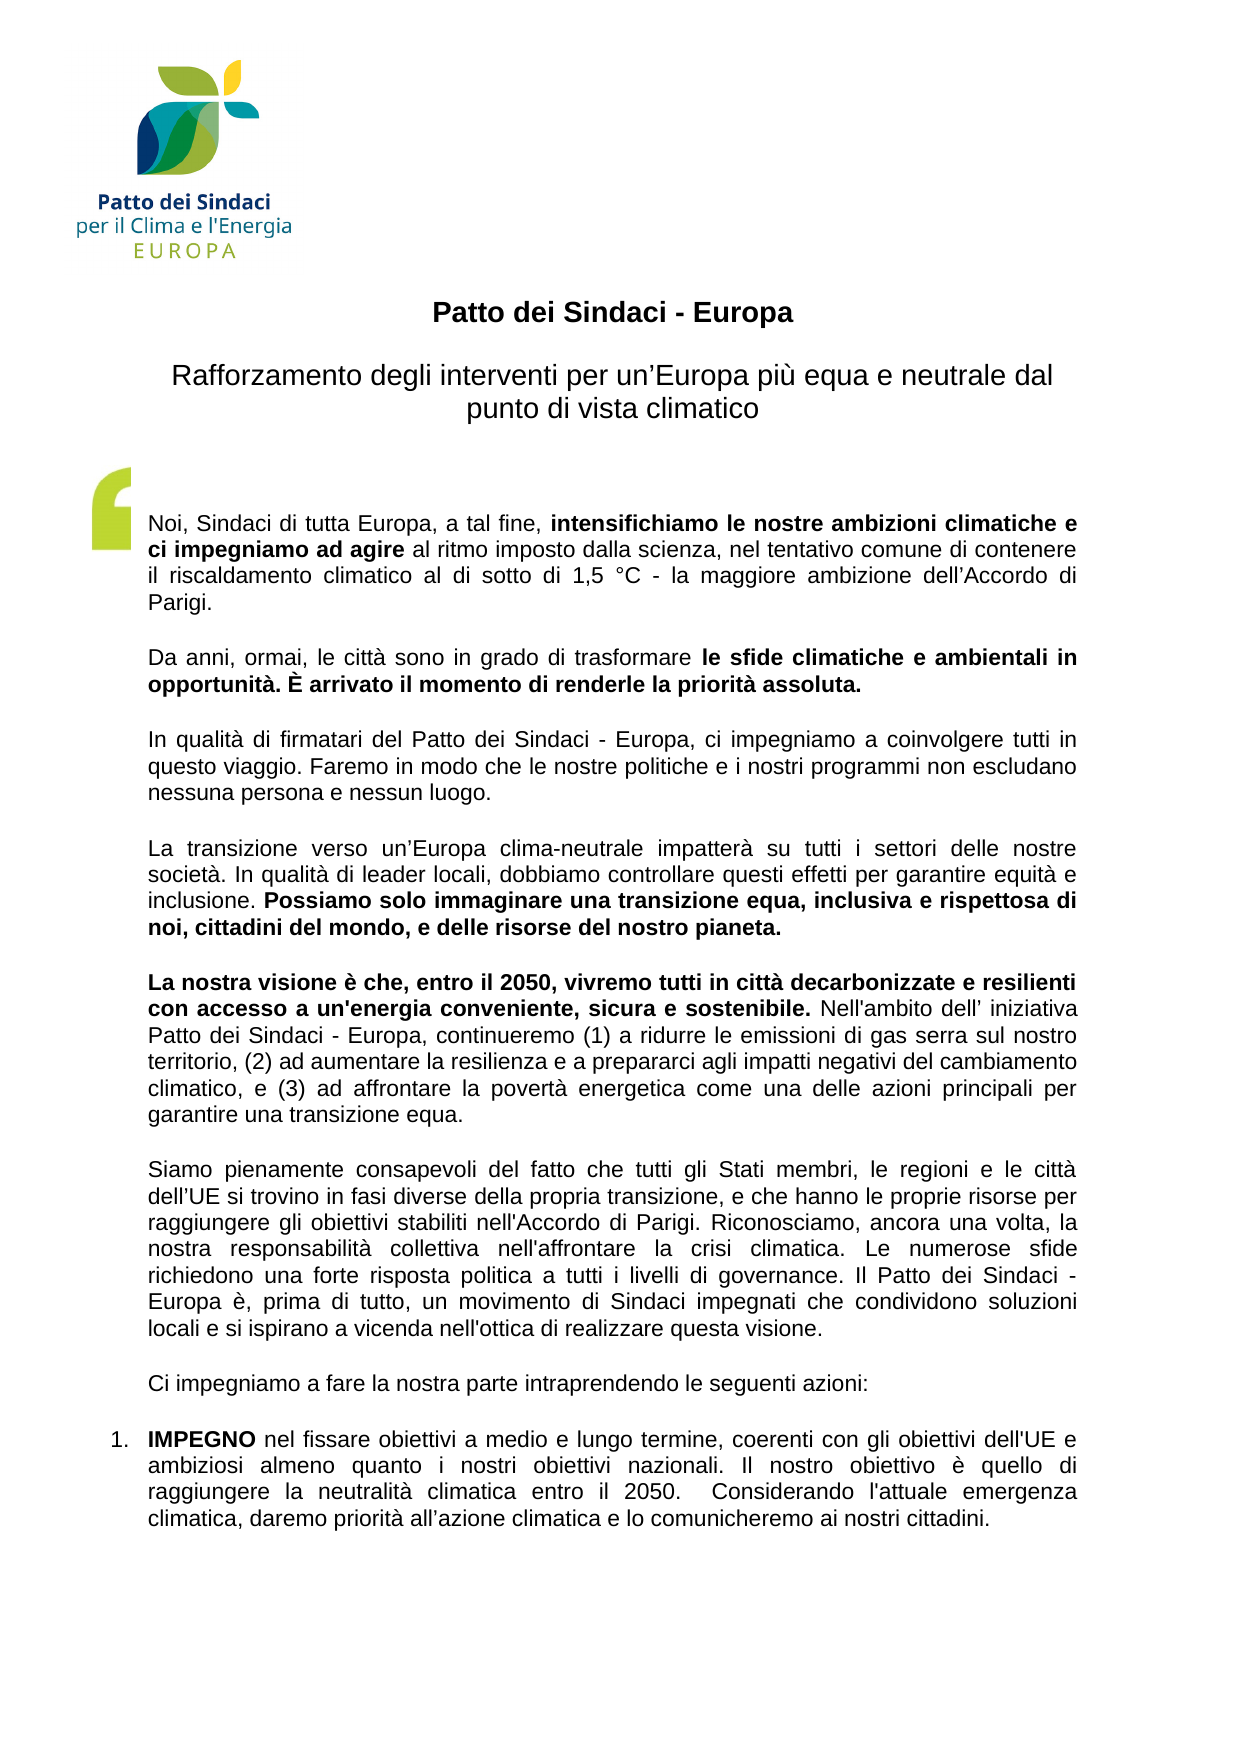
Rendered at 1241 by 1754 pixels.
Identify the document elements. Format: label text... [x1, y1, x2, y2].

list IMPEGNO nel fissare obiettivi a medio e lungo termine, coerenti con gli obiettivi dell'UE e ambiziosi almeno quanto i nostri obiettivi nazionali. Il nostro obiettivo è quello di raggiungere la neutralità climatica entro il 2050. Considerando l'attuale emergenza climatica, daremo priorità all’azione climatica e lo comunicheremo ai nostri cittadini. [110, 1426, 1078, 1531]
text Noi, Sindaci di tutta Europa, a tal fine, intensifichiamo le nostre ambizioni climatiche e ci impegniamo ad agire al ritmo imposto dalla scienza, nel tentativo comune di contenere il riscaldamento climatico al di sotto di 1,5 °C - la maggiore ambizione dell’Accordo di Parigi. [148, 510, 1078, 615]
text Da anni, ormai, le città sono in grado di trasformare le sfide climatiche e ambientali in opportunità. È arrivato il momento di renderle la priorità assoluta. [148, 644, 1078, 697]
text Ci impegniamo a fare la nostra parte intraprendendo le seguenti azioni: [148, 1370, 1078, 1396]
picture [64, 43, 304, 275]
text La transizione verso un’Europa clima-neutrale impatterà su tutti i settori delle nostre società. In qualità di leader locali, dobbiamo controllare questi effetti per garantire equità e inclusione. Possiamo solo immaginare una transizione equa, inclusiva e rispettosa di noi, cittadini del mondo, e delle risorse del nostro pianeta. [148, 834, 1078, 940]
text Rafforzamento degli interventi per un’Europa più equa e neutrale dal punto di vista climatico [148, 358, 1078, 425]
text La nostra visione è che, entro il 2050, vivremo tutti in città decarbonizzate e resilienti con accesso a un'energia conveniente, sicura e sostenibile. Nell'ambito dell’ iniziativa Patto dei Sindaci - Europa, continueremo (1) a ridurre le emissioni di gas serra sul nostro territorio, (2) ad aumentare la resilienza e a prepararci agli impatti negativi del cambiamento climatico, e (3) ad affrontare la povertà energetica come una delle azioni principali per garantire una transizione equa. [148, 969, 1078, 1127]
text Siamo pienamente consapevoli del fatto che tutti gli Stati membri, le regioni e le città dell’UE si trovino in fasi diverse della propria transizione, e che hanno le proprie risorse per raggiungere gli obiettivi stabiliti nell'Accordo di Parigi. Riconosciamo, ancora una volta, la nostra responsabilità collettiva nell'affrontare la crisi climatica. Le numerose sfide richiedono una forte risposta politica a tutti i livelli di governance. Il Patto dei Sindaci - Europa è, prima di tutto, un movimento di Sindaci impegnati che condividono soluzioni locali e si ispirano a vicenda nell'ottica di realizzare questa visione. [148, 1156, 1078, 1341]
text Patto dei Sindaci - Europa [148, 295, 1078, 329]
text In qualità di firmatari del Patto dei Sindaci - Europa, ci impegniamo a coinvolgere tutti in questo viaggio. Faremo in modo che le nostre politiche e i nostri programmi non escludano nessuna persona e nessun luogo. [148, 726, 1078, 805]
picture [90, 465, 131, 550]
